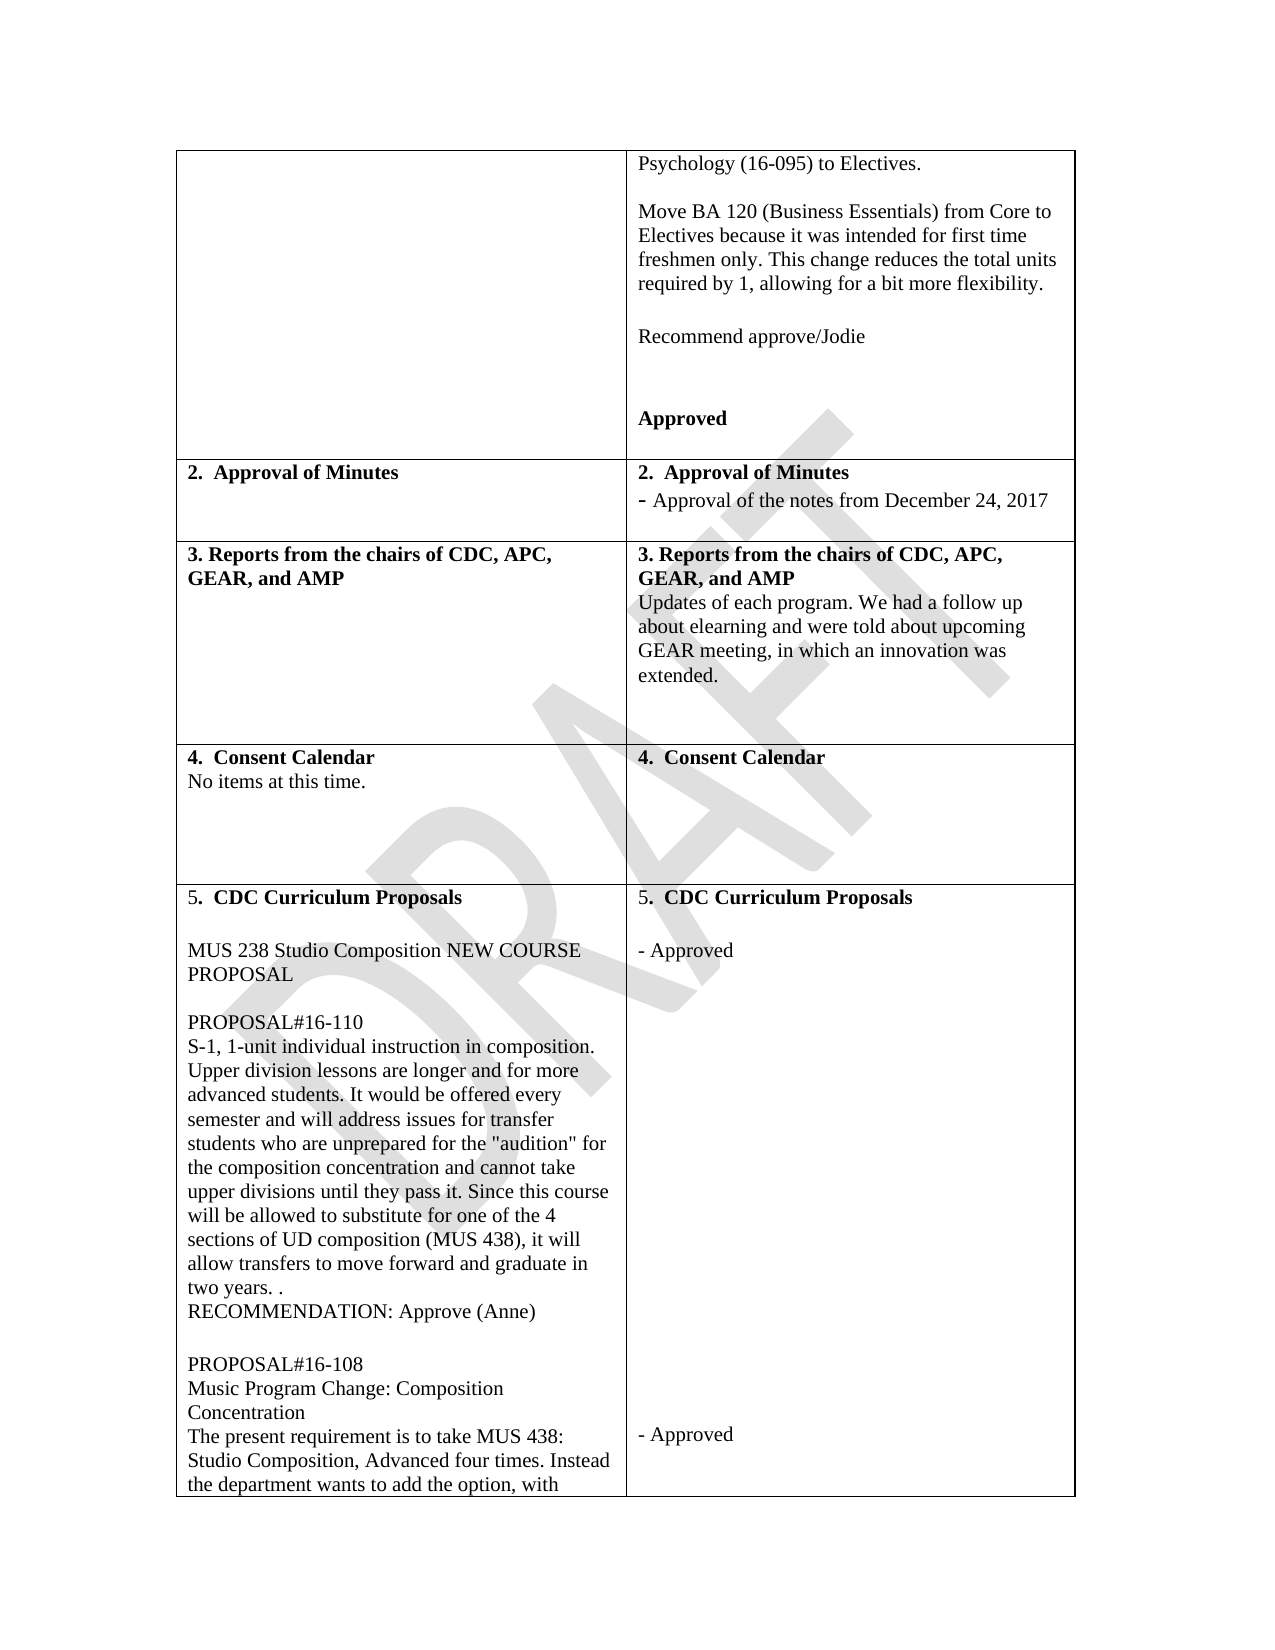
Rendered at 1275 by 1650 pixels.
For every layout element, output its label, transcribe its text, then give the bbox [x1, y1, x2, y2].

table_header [627, 151, 1074, 458]
table_cell 2. Approval of Minutes - Approval of the notes from December 24, 2017 [627, 460, 1074, 541]
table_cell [627, 885, 1074, 1496]
table_cell 4. Consent Calendar [627, 745, 1074, 884]
table_cell 3. Reports from the chairs of CDC, APC, GEAR, and AMP Updates of each program. We had a follow up about elearning and were told about upcoming GEAR meeting, in which an innovation was extended. [627, 542, 1074, 744]
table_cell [177, 885, 626, 1496]
table_cell 3. Reports from the chairs of CDC, APC, GEAR, and AMP [177, 542, 626, 744]
table_cell 2. Approval of Minutes [177, 460, 626, 541]
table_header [177, 151, 626, 458]
table_cell 4. Consent Calendar No items at this time. [177, 745, 626, 884]
